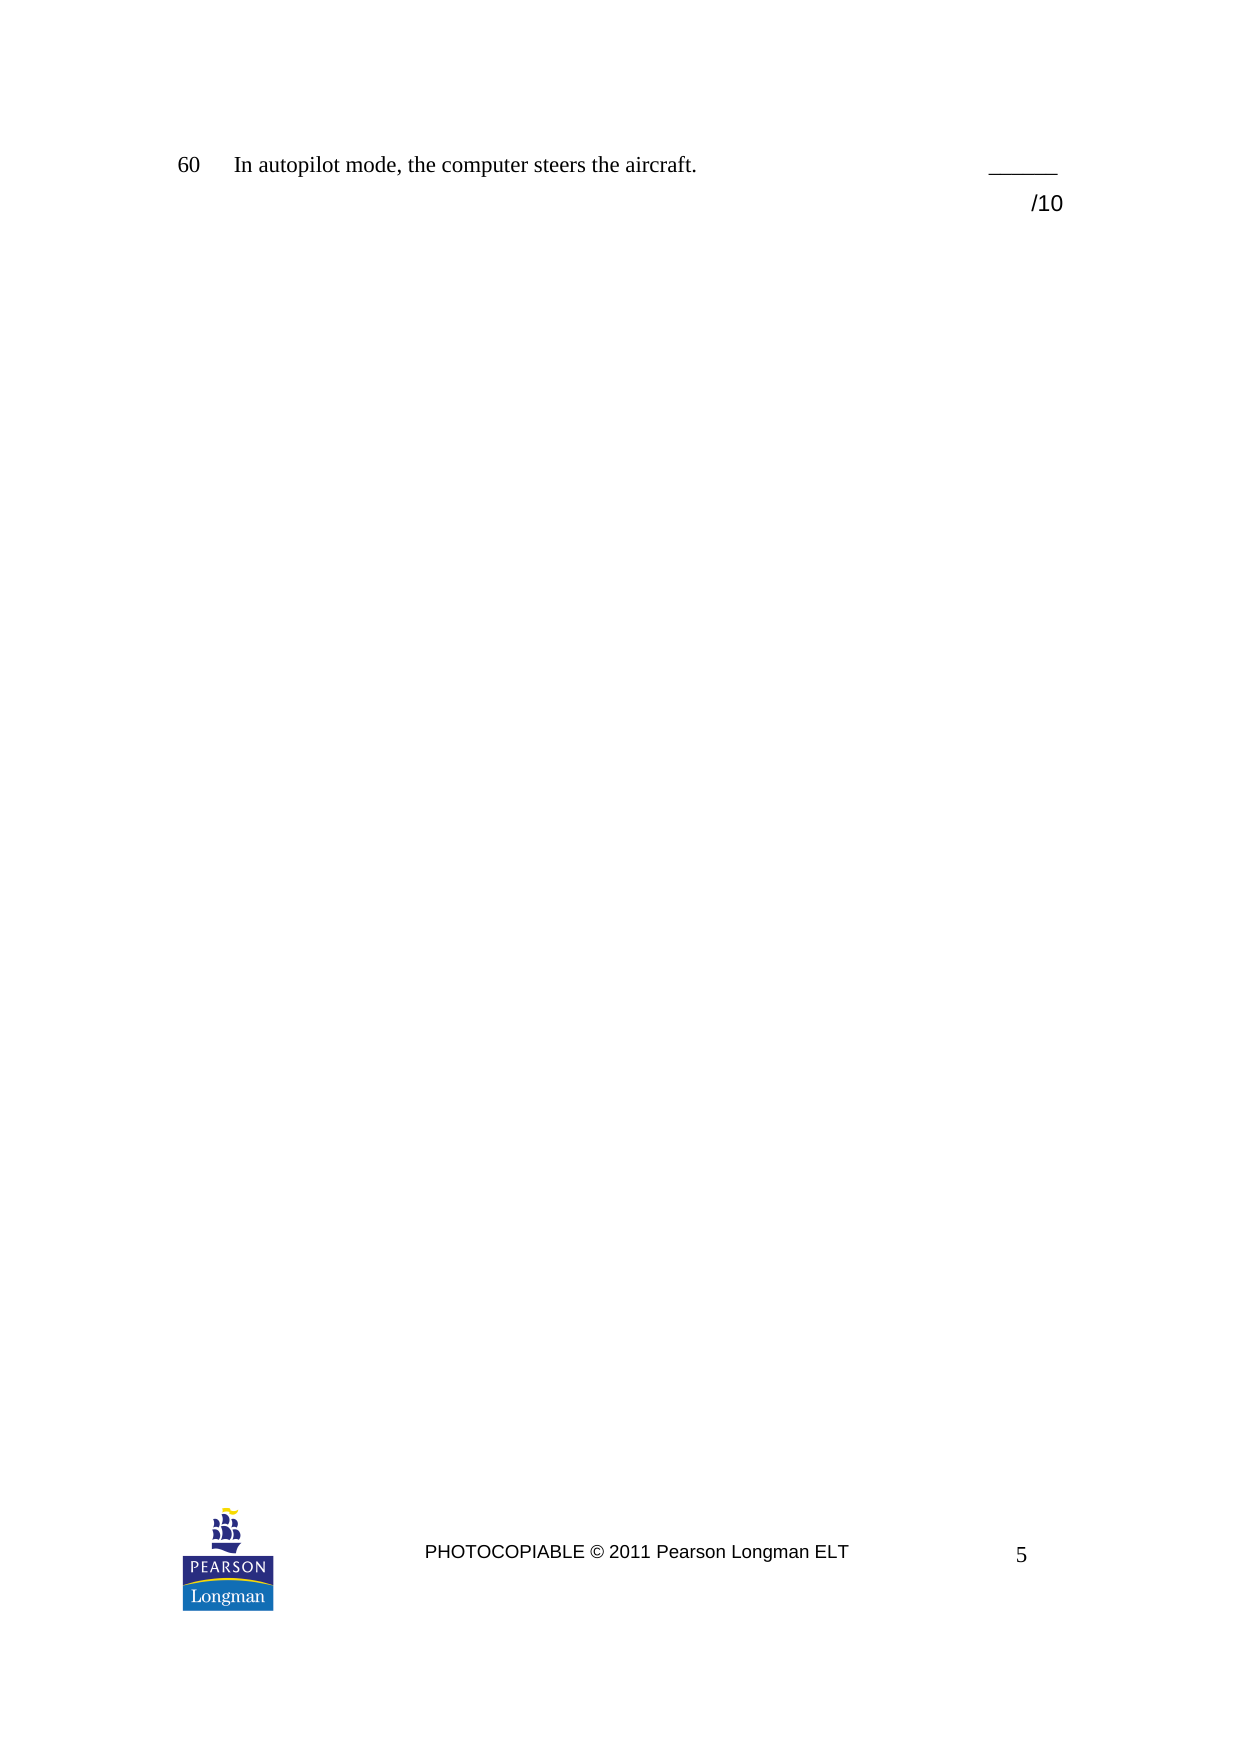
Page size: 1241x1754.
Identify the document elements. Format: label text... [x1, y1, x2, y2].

text /10 [177, 190, 1063, 217]
text 60 In autopilot mode, the computer steers the aircraft. ______ [177, 152, 1063, 178]
picture [177, 1502, 279, 1617]
